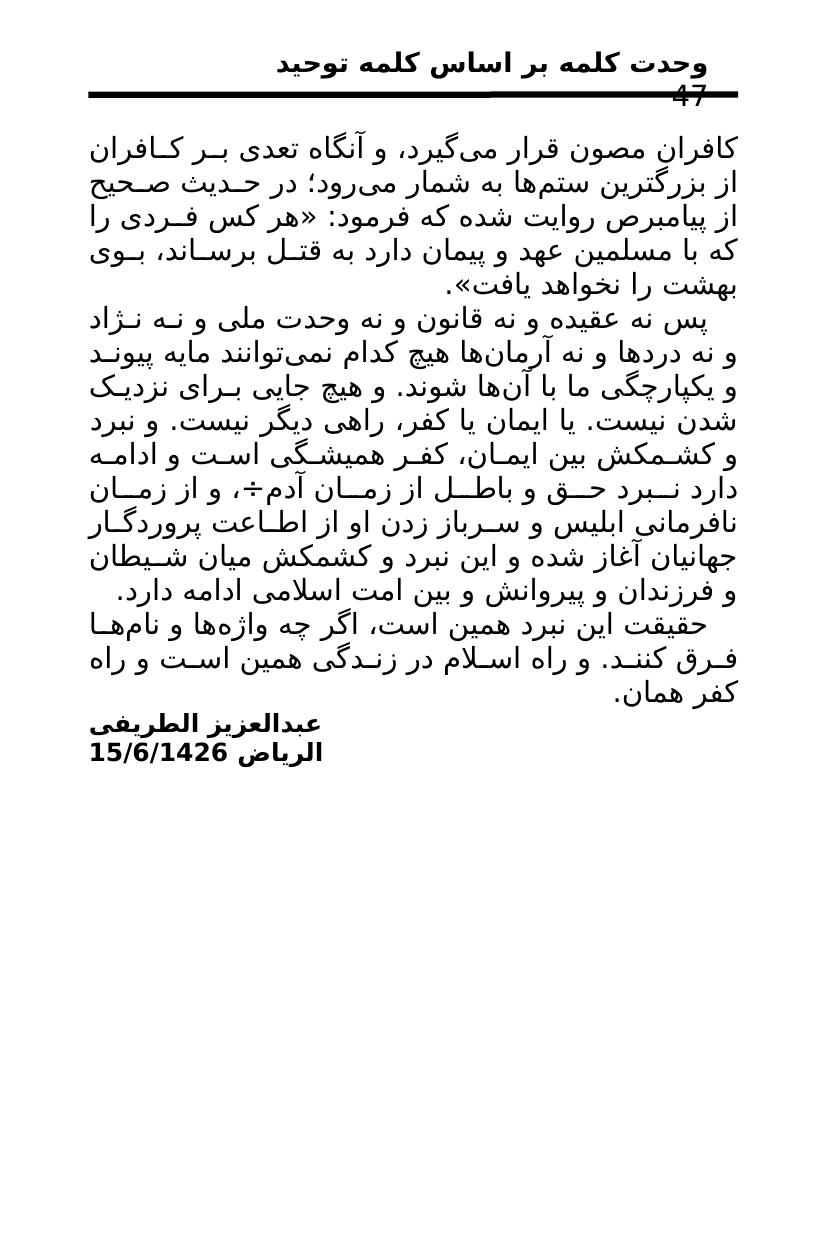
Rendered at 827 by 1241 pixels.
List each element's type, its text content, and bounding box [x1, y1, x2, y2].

text عبدالعزیز الطریفی [89, 709, 738, 738]
text الریاض 15/6/1426 [89, 738, 738, 767]
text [89, 132, 738, 301]
text حقیقت این نبرد همین است، اگر چه واژه‌ها و نام‌ها فرق کنند. و راه اسلام در زندگی همین است و راه کفر همان. [89, 607, 738, 709]
text پس نه عقیده و نه قانون و نه وحدت ملی و نه نژاد و نه دردها و نه آرمان‌ها هیچ کدام نمی‌توانند مایه پیوند و یکپارچگی ما با آن‌ها شوند. و هیچ جایی برای نزدیک شدن نیست. یا ایمان یا کفر، راهی دیگر نیست. و نبرد و کشمکش بین ایمان، کفر همیشگی است و ادامه دارد نبرد حق و باطل از زمان آدم÷، و از زمان نافرمانی ابلیس و سرباز زدن او از اطاعت پروردگار جهانیان آغاز شده و این نبرد و کشمکش میان شیطان و فرزندان و پیروانش و بین امت اسلامی ادامه دارد. [89, 301, 738, 607]
